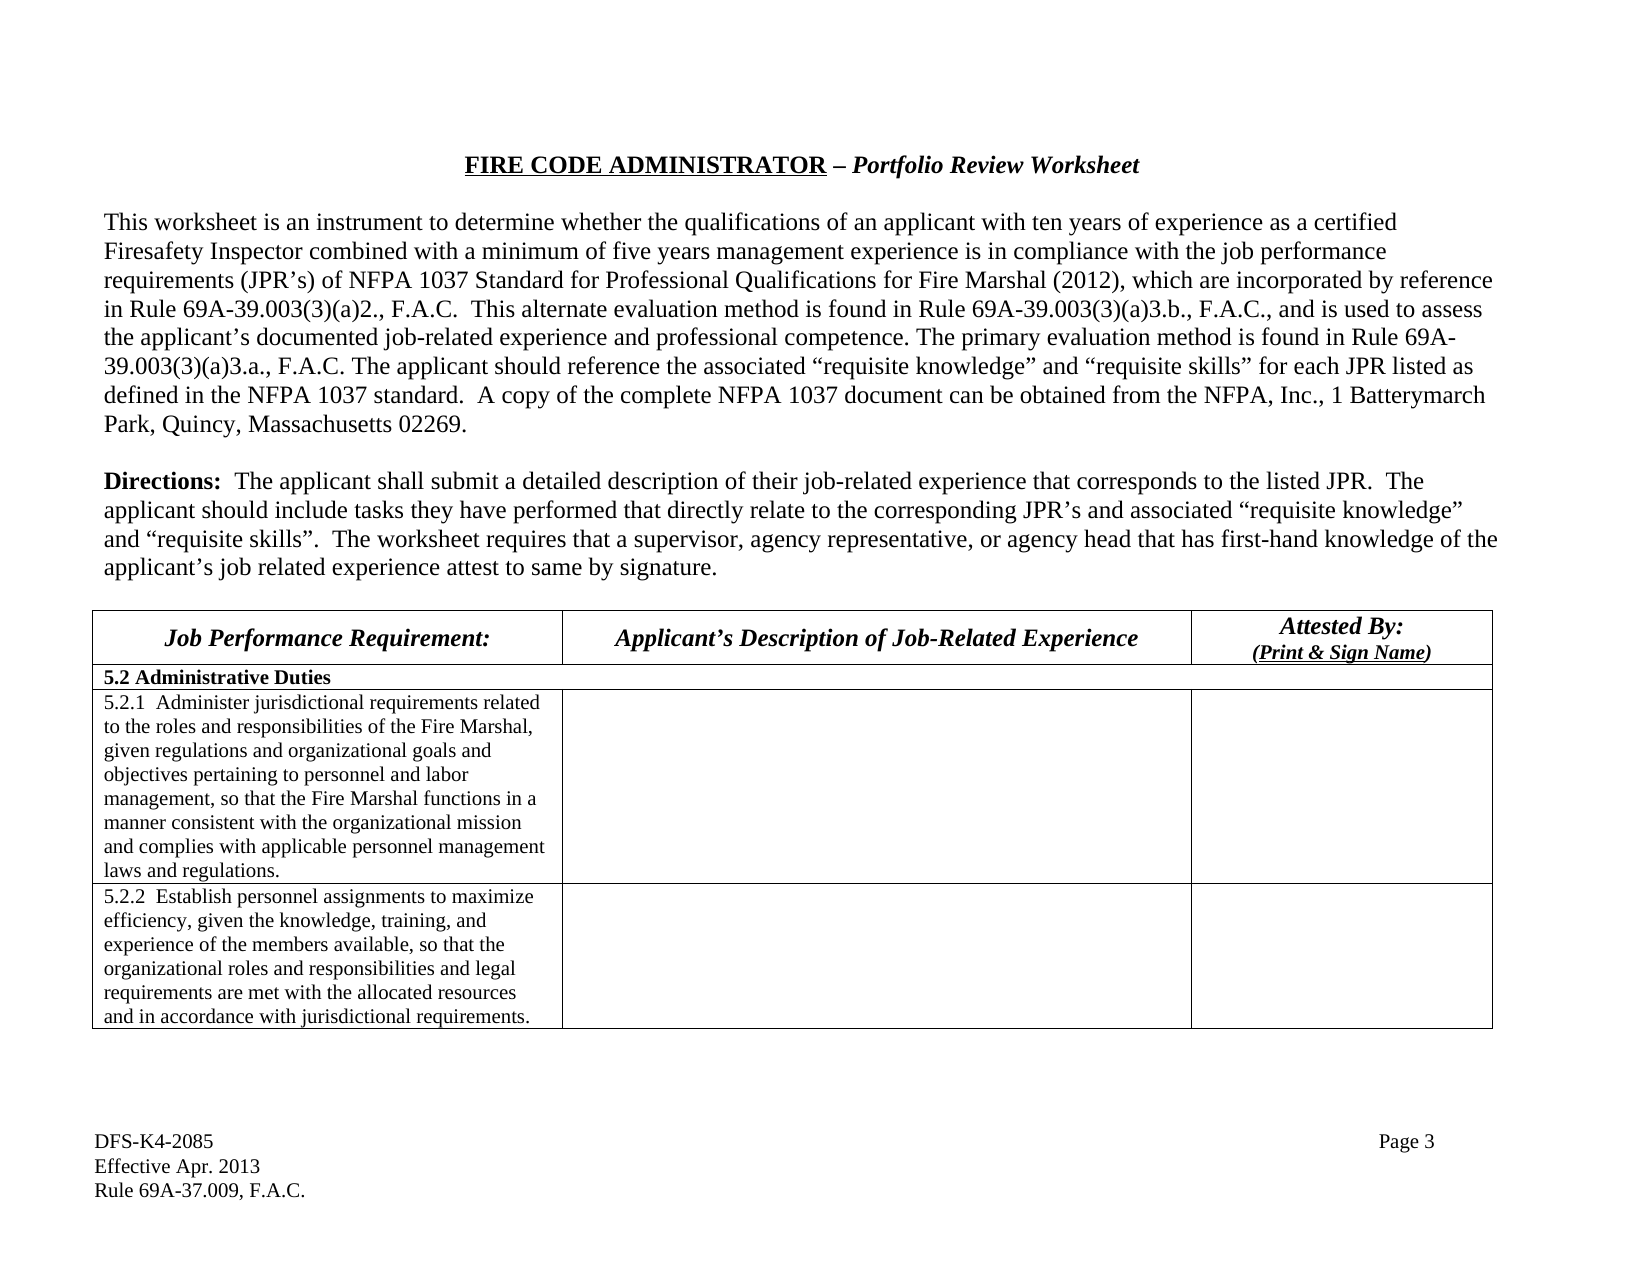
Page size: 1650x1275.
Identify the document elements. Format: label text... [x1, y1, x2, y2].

table_cell [563, 884, 1191, 1028]
table_cell [563, 690, 1191, 882]
text This worksheet is an instrument to determine whether the qualifications of an applicant with ten years of experience as a certified Firesafety Inspector combined with a minimum of five years management experience is in compliance with the job performance requirements (JPR’s) of NFPA 1037 Standard for Professional Qualifications for Fire Marshal (2012), which are incorporated by reference in Rule 69A-39.003(3)(a)2., F.A.C. This alternate evaluation method is found in Rule 69A-39.003(3)(a)3.b., F.A.C., and is used to assess the applicant’s documented job-related experience and professional competence. The primary evaluation method is found in Rule 69A-39.003(3)(a)3.a., F.A.C. The applicant should reference the associated “requisite knowledge” and “requisite skills” for each JPR listed as defined in the NFPA 1037 standard. A copy of the complete NFPA 1037 document can be obtained from the NFPA, Inc., 1 Batterymarch Park, Quincy, Massachusetts 02269. [103, 207, 1500, 437]
table_header Attested By: (Print & Sign Name) [1192, 611, 1492, 664]
table_cell 5.2.2 Establish personnel assignments to maximize efficiency, given the knowledge, training, and experience of the members available, so that the organizational roles and responsibilities and legal requirements are met with the allocated resources and in accordance with jurisdictional requirements. [93, 884, 562, 1028]
table_header Applicant’s Description of Job-Related Experience [563, 611, 1191, 664]
text FIRE CODE ADMINISTRATOR – Portfolio Review Worksheet [103, 150, 1500, 179]
table_cell 5.2 Administrative Duties [93, 665, 1492, 689]
table_cell [1192, 884, 1492, 1028]
table_header Job Performance Requirement: [93, 611, 562, 664]
text Directions: The applicant shall submit a detailed description of their job-related experience that corresponds to the listed JPR. The applicant should include tasks they have performed that directly relate to the corresponding JPR’s and associated “requisite knowledge” and “requisite skills”. The worksheet requires that a supervisor, agency representative, or agency head that has first-hand knowledge of the applicant’s job related experience attest to same by signature. [103, 466, 1500, 581]
table_cell 5.2.1 Administer jurisdictional requirements related to the roles and responsibilities of the Fire Marshal, given regulations and organizational goals and objectives pertaining to personnel and labor management, so that the Fire Marshal functions in a manner consistent with the organizational mission and complies with applicable personnel management laws and regulations. [93, 690, 562, 882]
table_cell [1192, 690, 1492, 882]
